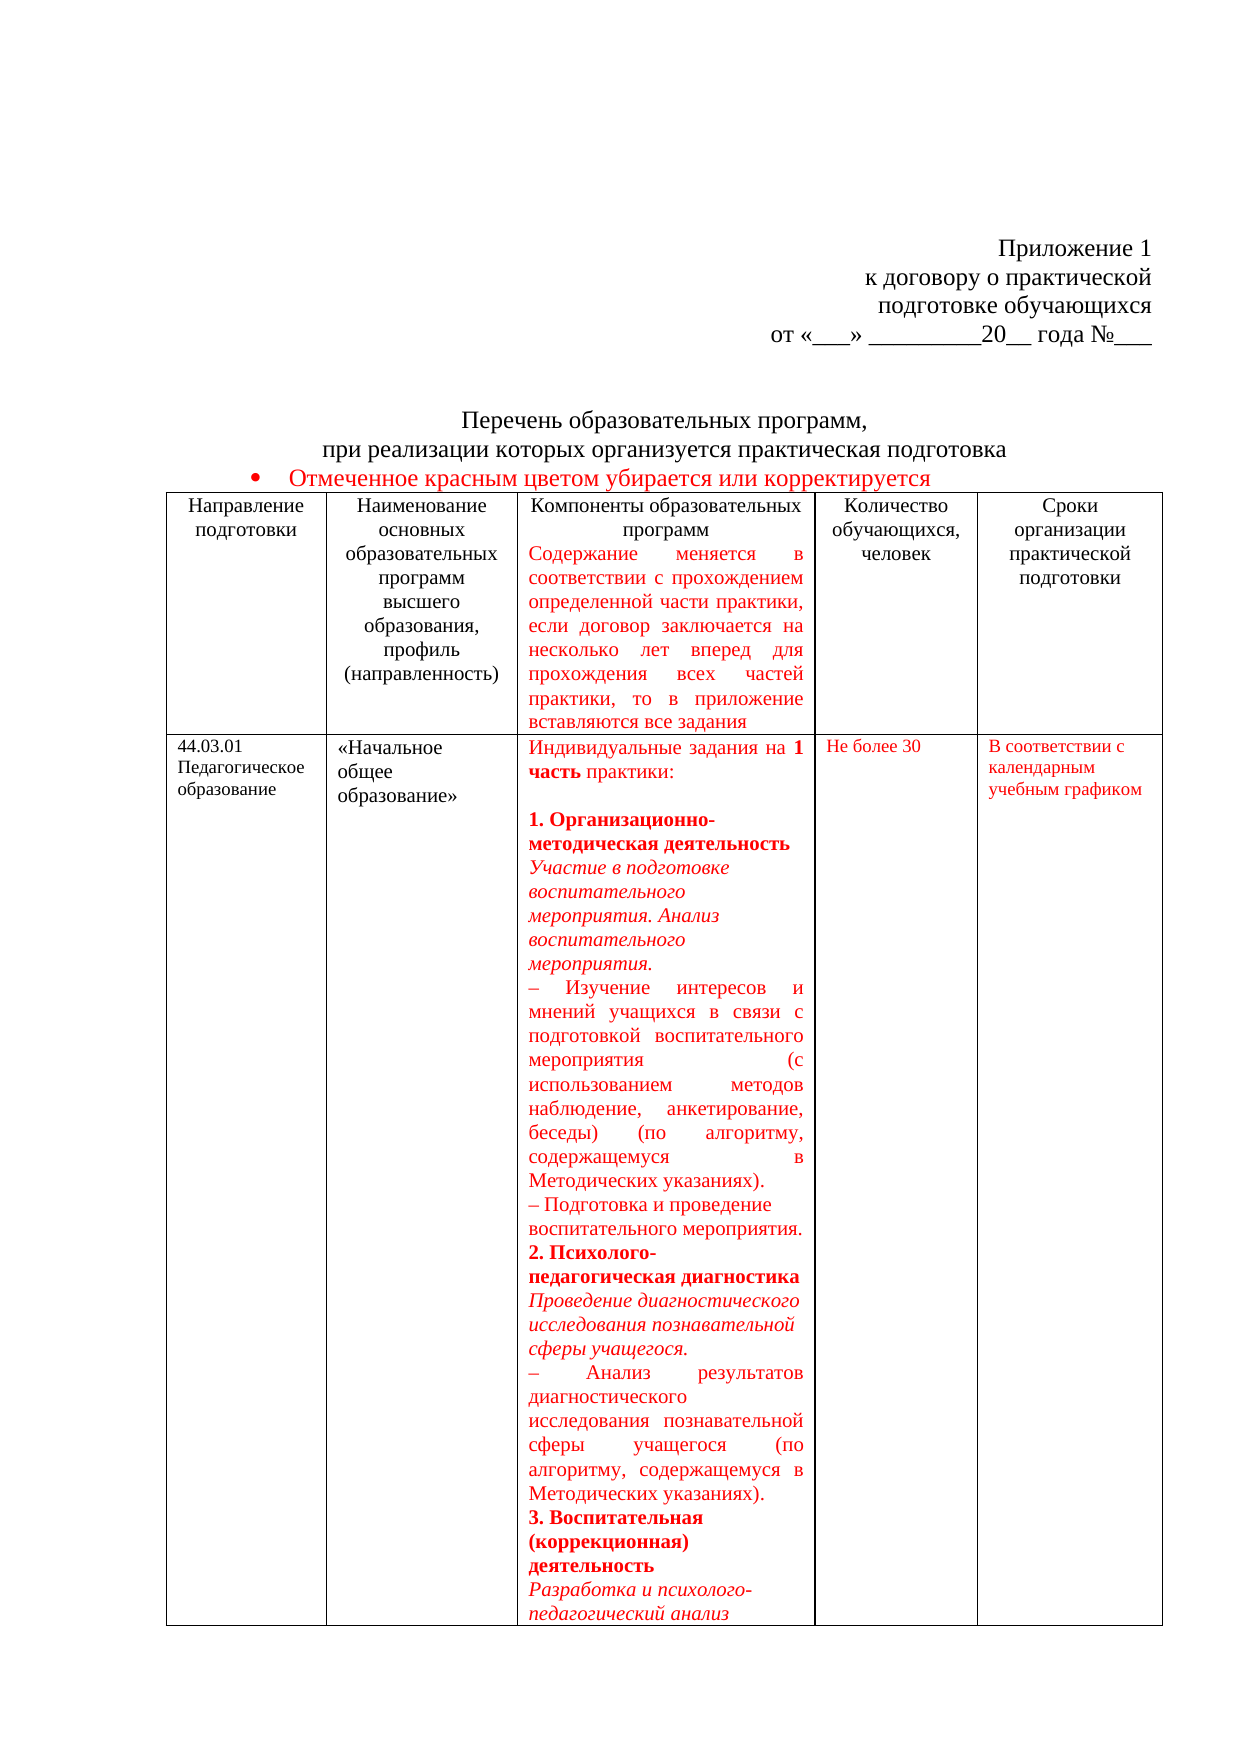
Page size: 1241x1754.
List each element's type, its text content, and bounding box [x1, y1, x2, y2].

text подготовке обучающихся [177, 291, 1152, 319]
table_header Компоненты образовательных программ Содержание меняется в соответствии с прохождением определенной части практики, если договор заключается на несколько лет вперед для прохождения всех частей практики, то в приложение вставляются все задания [518, 493, 814, 733]
text от «___» _________20__ года №___ [177, 319, 1152, 348]
text Приложение 1 [177, 233, 1152, 262]
text Перечень образовательных программ, [177, 406, 1152, 434]
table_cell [978, 735, 1162, 1625]
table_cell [327, 735, 517, 1625]
table_header Количество обучающихся, человек [816, 493, 977, 733]
table_cell Не более 30 [816, 735, 977, 1625]
text при реализации которых организуется практическая подготовка [177, 434, 1152, 463]
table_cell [518, 735, 814, 1625]
table_header Направление подготовки [167, 493, 326, 733]
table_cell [167, 735, 326, 1625]
text к договору о практической [177, 262, 1152, 291]
list Отмеченное красным цветом убирается или корректируется [251, 463, 1152, 492]
table_header Наименование основных образовательных программ высшего образования, профиль (направленность) [327, 493, 517, 733]
table_header Сроки организации практической подготовки [978, 493, 1162, 733]
